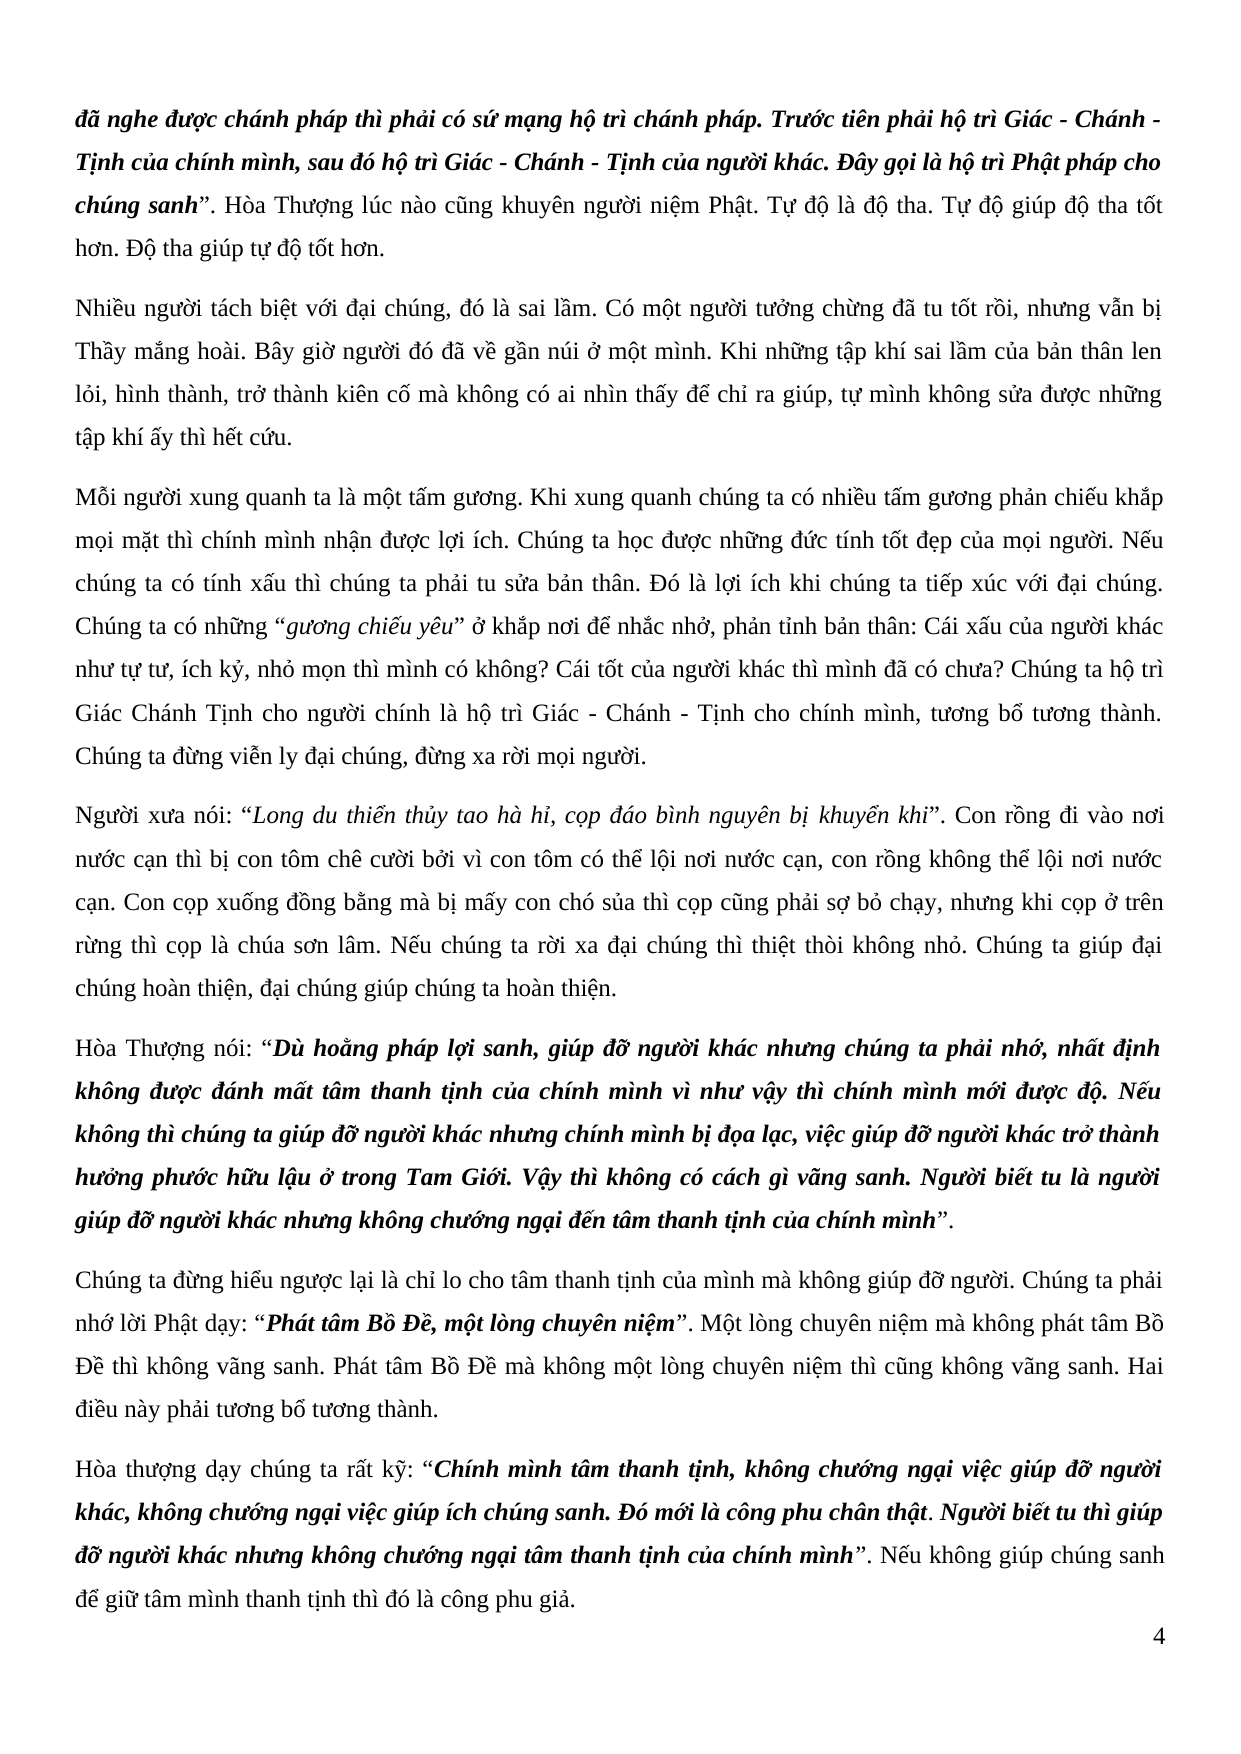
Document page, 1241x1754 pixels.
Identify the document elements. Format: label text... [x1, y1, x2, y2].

text Nhiều người tách biệt với đại chúng, đó là sai lầm. Có một người tưởng chừng đã tu tốt rồi, nhưng vẫn bị Thầy mắng hoài. Bây giờ người đó đã về gần núi ở một mình. Khi những tập khí sai lầm của bản thân len lỏi, hình thành, trở thành kiên cố mà không có ai nhìn thấy để chỉ ra giúp, tự mình không sửa được những tập khí ấy thì hết cứu. [75, 293, 1165, 451]
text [75, 104, 1165, 262]
text Chúng ta đừng hiểu ngược lại là chỉ lo cho tâm thanh tịnh của mình mà không giúp đỡ người. Chúng ta phải nhớ lời Phật dạy: “Phát tâm Bồ Đề, một lòng chuyên niệm”. Một lòng chuyên niệm mà không phát tâm Bồ Đề thì không vãng sanh. Phát tâm Bồ Đề mà không một lòng chuyên niệm thì cũng không vãng sanh. Hai điều này phải tương bổ tương thành. [75, 1265, 1165, 1423]
text Hòa Thượng nói: “Dù hoằng pháp lợi sanh, giúp đỡ người khác nhưng chúng ta phải nhớ, nhất định không được đánh mất tâm thanh tịnh của chính mình vì như vậy thì chính mình mới được độ. Nếu không thì chúng ta giúp đỡ người khác nhưng chính mình bị đọa lạc, việc giúp đỡ người khác trở thành hưởng phước hữu lậu ở trong Tam Giới. Vậy thì không có cách gì vãng sanh. Người biết tu là người giúp đỡ người khác nhưng không chướng ngại đến tâm thanh tịnh của chính mình”. [75, 1033, 1165, 1234]
text Người xưa nói: “Long du thiển thủy tao hà hỉ, cọp đáo bình nguyên bị khuyển khi”. Con rồng đi vào nơi nước cạn thì bị con tôm chê cười bởi vì con tôm có thể lội nơi nước cạn, con rồng không thể lội nơi nước cạn. Con cọp xuống đồng bằng mà bị mấy con chó sủa thì cọp cũng phải sợ bỏ chạy, nhưng khi cọp ở trên rừng thì cọp là chúa sơn lâm. Nếu chúng ta rời xa đại chúng thì thiệt thòi không nhỏ. Chúng ta giúp đại chúng hoàn thiện, đại chúng giúp chúng ta hoàn thiện. [75, 801, 1165, 1002]
text Hòa thượng dạy chúng ta rất kỹ: “Chính mình tâm thanh tịnh, không chướng ngại việc giúp đỡ người khác, không chướng ngại việc giúp ích chúng sanh. Đó mới là công phu chân thật. Người biết tu thì giúp đỡ người khác nhưng không chướng ngại tâm thanh tịnh của chính mình”. Nếu không giúp chúng sanh để giữ tâm mình thanh tịnh thì đó là công phu giả. [75, 1454, 1165, 1612]
text Mỗi người xung quanh ta là một tấm gương. Khi xung quanh chúng ta có nhiều tấm gương phản chiếu khắp mọi mặt thì chính mình nhận được lợi ích. Chúng ta học được những đức tính tốt đẹp của mọi người. Nếu chúng ta có tính xấu thì chúng ta phải tu sửa bản thân. Đó là lợi ích khi chúng ta tiếp xúc với đại chúng. Chúng ta có những “gương chiếu yêu” ở khắp nơi để nhắc nhở, phản tỉnh bản thân: Cái xấu của người khác như tự tư, ích kỷ, nhỏ mọn thì mình có không? Cái tốt của người khác thì mình đã có chưa? Chúng ta hộ trì Giác Chánh Tịnh cho người chính là hộ trì Giác - Chánh - Tịnh cho chính mình, tương bổ tương thành. Chúng ta đừng viễn ly đại chúng, đừng xa rời mọi người. [75, 482, 1165, 769]
